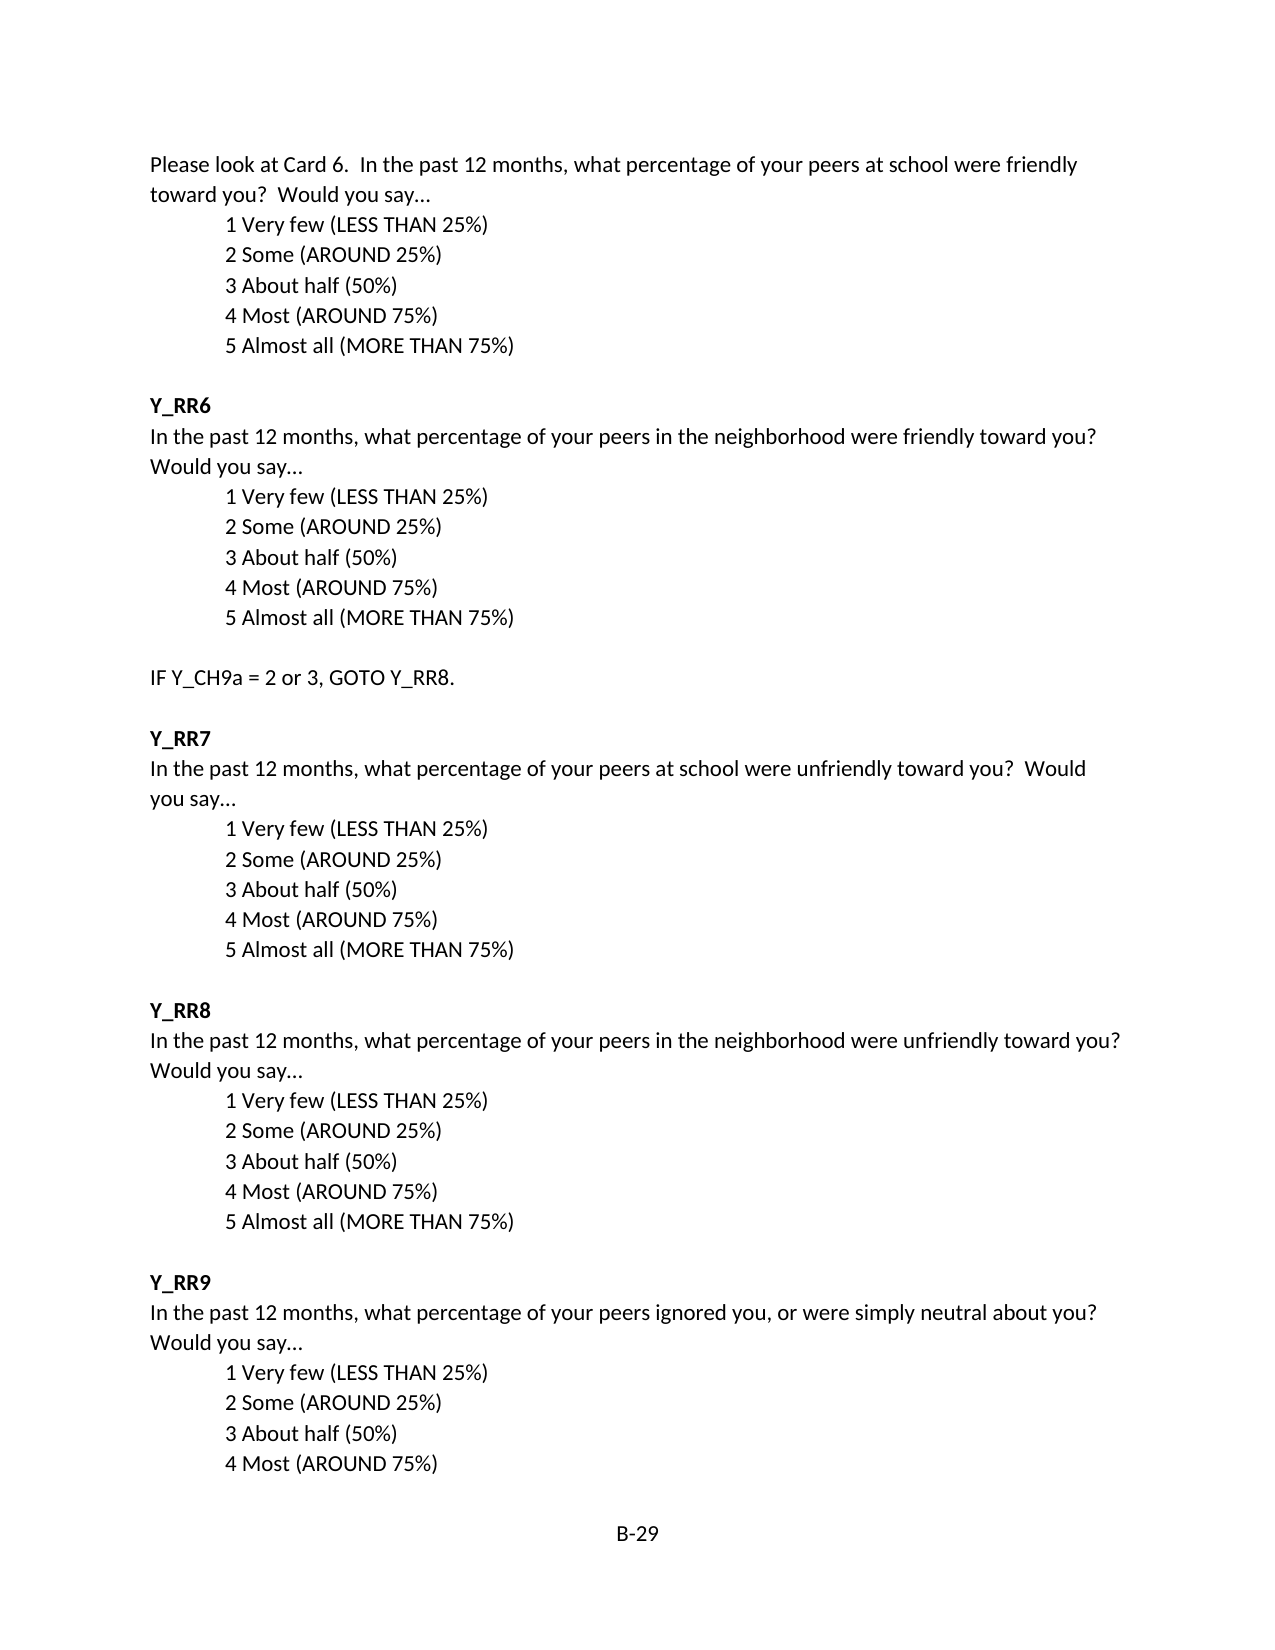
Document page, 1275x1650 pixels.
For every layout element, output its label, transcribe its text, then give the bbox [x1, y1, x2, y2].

text In the past 12 months, what percentage of your peers ignored you, or were simply neutral about you? Would you say… [150, 1298, 1125, 1356]
text 1 Very few (LESS THAN 25%) [150, 814, 1125, 843]
text Y_RR7 [150, 724, 1125, 752]
text 4 Most (AROUND 75%) [150, 1449, 1125, 1477]
text 2 Some (AROUND 25%) [150, 1117, 1125, 1145]
text Y_RR8 [150, 996, 1125, 1024]
text 5 Almost all (MORE THAN 75%) [150, 331, 1125, 359]
text 3 About half (50%) [150, 1419, 1125, 1447]
text 2 Some (AROUND 25%) [150, 845, 1125, 873]
text 3 About half (50%) [150, 271, 1125, 299]
text 1 Very few (LESS THAN 25%) [150, 210, 1125, 238]
text 4 Most (AROUND 75%) [150, 301, 1125, 329]
text 5 Almost all (MORE THAN 75%) [150, 603, 1125, 631]
text 2 Some (AROUND 25%) [150, 241, 1125, 269]
text 4 Most (AROUND 75%) [150, 1177, 1125, 1205]
text Please look at Card 6. In the past 12 months, what percentage of your peers at school were friendly toward you? Would you say… [150, 150, 1125, 208]
text 3 About half (50%) [150, 1147, 1125, 1175]
text In the past 12 months, what percentage of your peers at school were unfriendly toward you? Would you say… [150, 754, 1125, 812]
text In the past 12 months, what percentage of your peers in the neighborhood were unfriendly toward you? Would you say… [150, 1026, 1125, 1084]
text In the past 12 months, what percentage of your peers in the neighborhood were friendly toward you? Would you say… [150, 422, 1125, 480]
text 1 Very few (LESS THAN 25%) [150, 1358, 1125, 1386]
text 2 Some (AROUND 25%) [150, 1388, 1125, 1417]
text Y_RR9 [150, 1268, 1125, 1296]
text 4 Most (AROUND 75%) [150, 905, 1125, 933]
text 5 Almost all (MORE THAN 75%) [150, 935, 1125, 963]
text 3 About half (50%) [150, 543, 1125, 571]
text 2 Some (AROUND 25%) [150, 512, 1125, 541]
text 3 About half (50%) [150, 875, 1125, 903]
text Y_RR6 [150, 392, 1125, 420]
text 1 Very few (LESS THAN 25%) [150, 482, 1125, 510]
text IF Y_CH9a = 2 or 3, GOTO Y_RR8. [150, 663, 1125, 692]
text 1 Very few (LESS THAN 25%) [150, 1086, 1125, 1114]
text 5 Almost all (MORE THAN 75%) [150, 1207, 1125, 1235]
text 4 Most (AROUND 75%) [150, 573, 1125, 601]
